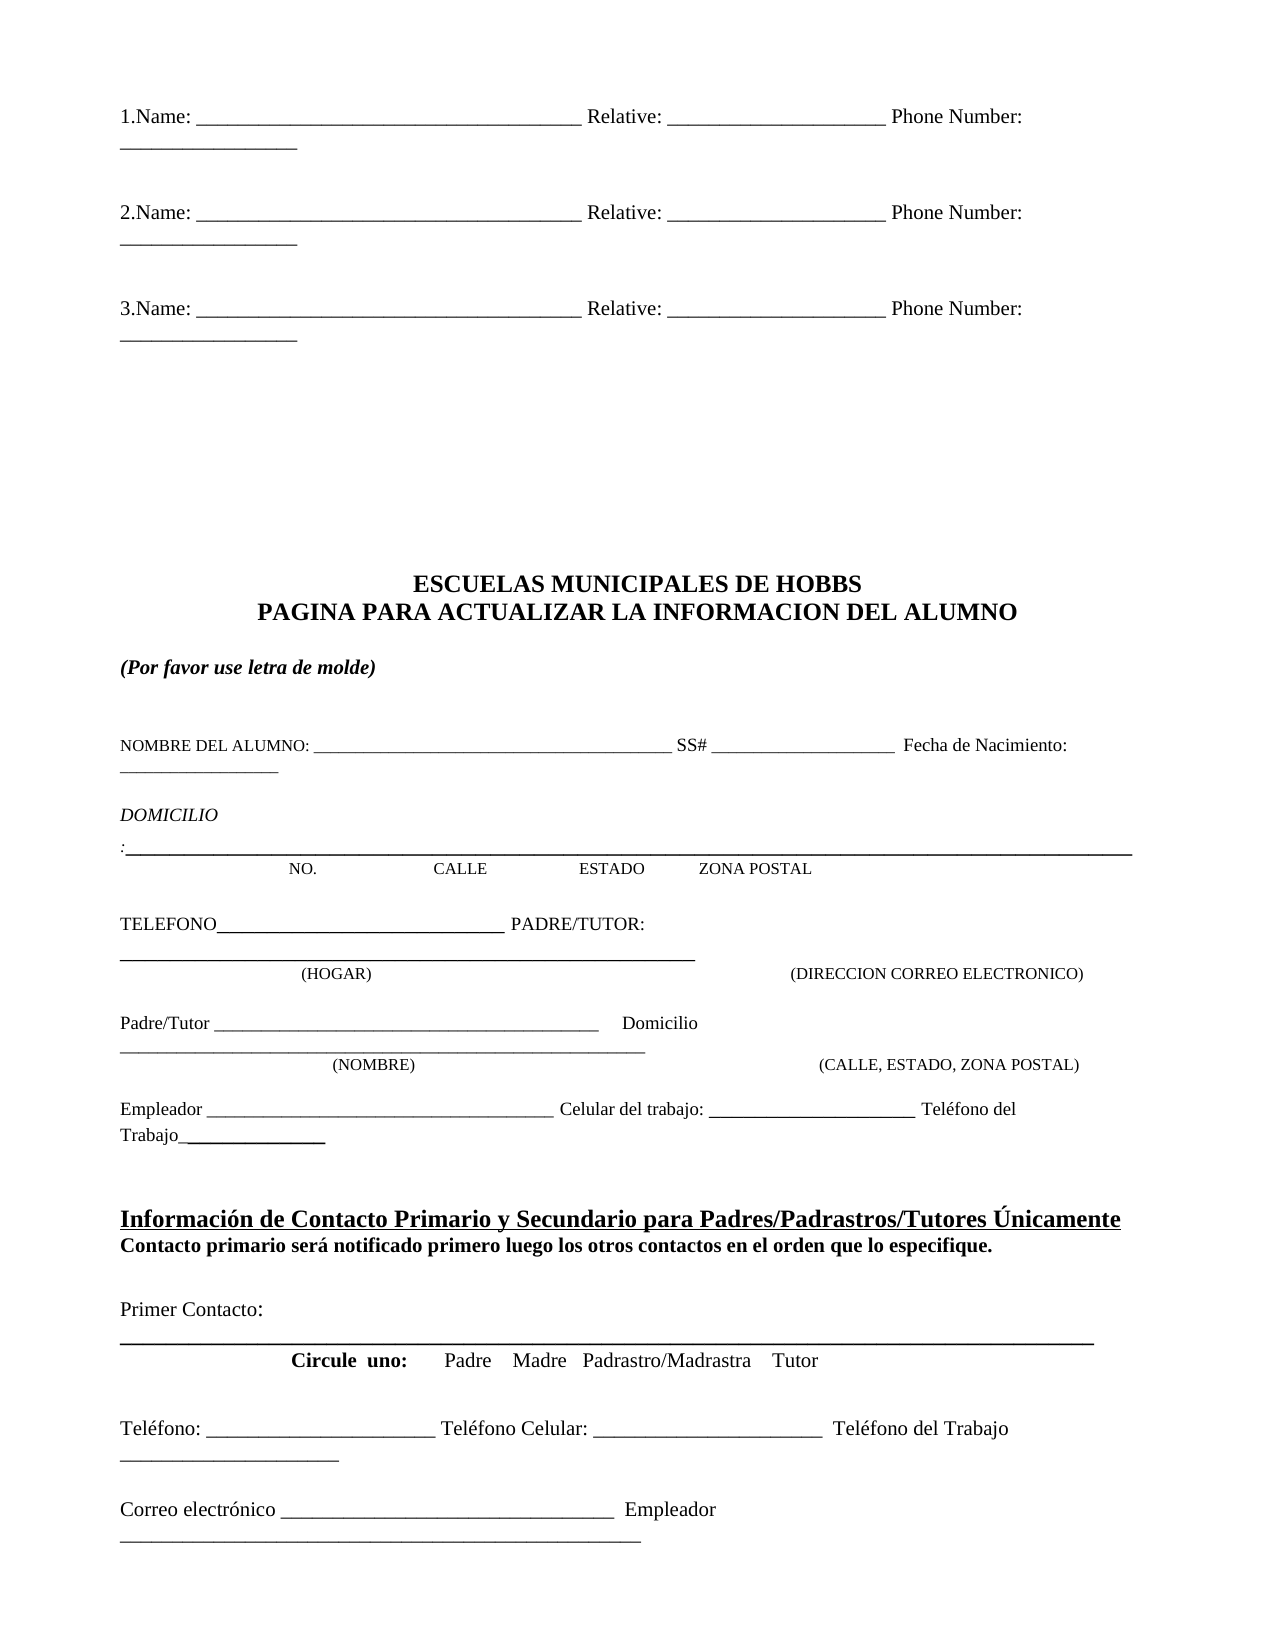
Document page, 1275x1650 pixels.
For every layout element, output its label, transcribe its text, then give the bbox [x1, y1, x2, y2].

text ESCUELAS MUNICIPALES DE HOBBS [120, 569, 1155, 597]
text Contacto primario será notificado primero luego los otros contactos en el orden que lo especifique. [120, 1232, 1155, 1257]
text (HOGAR) (DIRECCION CORREO ELECTRONICO) [120, 964, 1155, 983]
subtitle DOMICILIO :_____________________________________________________________________ [120, 804, 1155, 859]
text (Por favor use letra de molde) [120, 655, 1155, 679]
text NOMBRE DEL ALUMNO: ___________________________________________ SS# ______________________ Fecha de Nacimiento: ___________________ [120, 734, 1155, 775]
text TELEFONO_______________________ PADRE/TUTOR: ______________________________________________ [120, 907, 1159, 964]
text NO. CALLE ESTADO ZONA POSTAL [120, 859, 1155, 878]
list Name: _____________________________________ Relative: _____________________ Phone Number: _________________ [120, 104, 1155, 152]
text PAGINA PARA ACTUALIZAR LA INFORMACION DEL ALUMNO [120, 597, 1155, 626]
text Correo electrónico ________________________________ Empleador __________________________________________________ [120, 1497, 1155, 1545]
subtitle Teléfono: ______________________ Teléfono Celular: ______________________ Teléfono del Trabajo _____________________ [120, 1416, 1155, 1464]
text (NOMBRE) (CALLE, ESTADO, ZONA POSTAL) [120, 1055, 1155, 1074]
subtitle Circule uno: Padre Madre Padrastro/Madrastra Tutor [195, 1348, 1155, 1372]
subtitle Primer Contacto: _____________________________________________________________________________________ [120, 1295, 1155, 1348]
text Padre/Tutor _________________________________________ Domicilio ________________________________________________________ [120, 1012, 1155, 1055]
list Name: _____________________________________ Relative: _____________________ Phone Number: _________________ [120, 296, 1155, 344]
list Name: _____________________________________ Relative: _____________________ Phone Number: _________________ [120, 200, 1155, 248]
text Empleador _____________________________________ Celular del trabajo: __________________ Teléfono del Trabajo_____________ [120, 1093, 1155, 1146]
text Información de Contacto Primario y Secundario para Padres/Padrastros/Tutores Únicamente [120, 1204, 1155, 1232]
